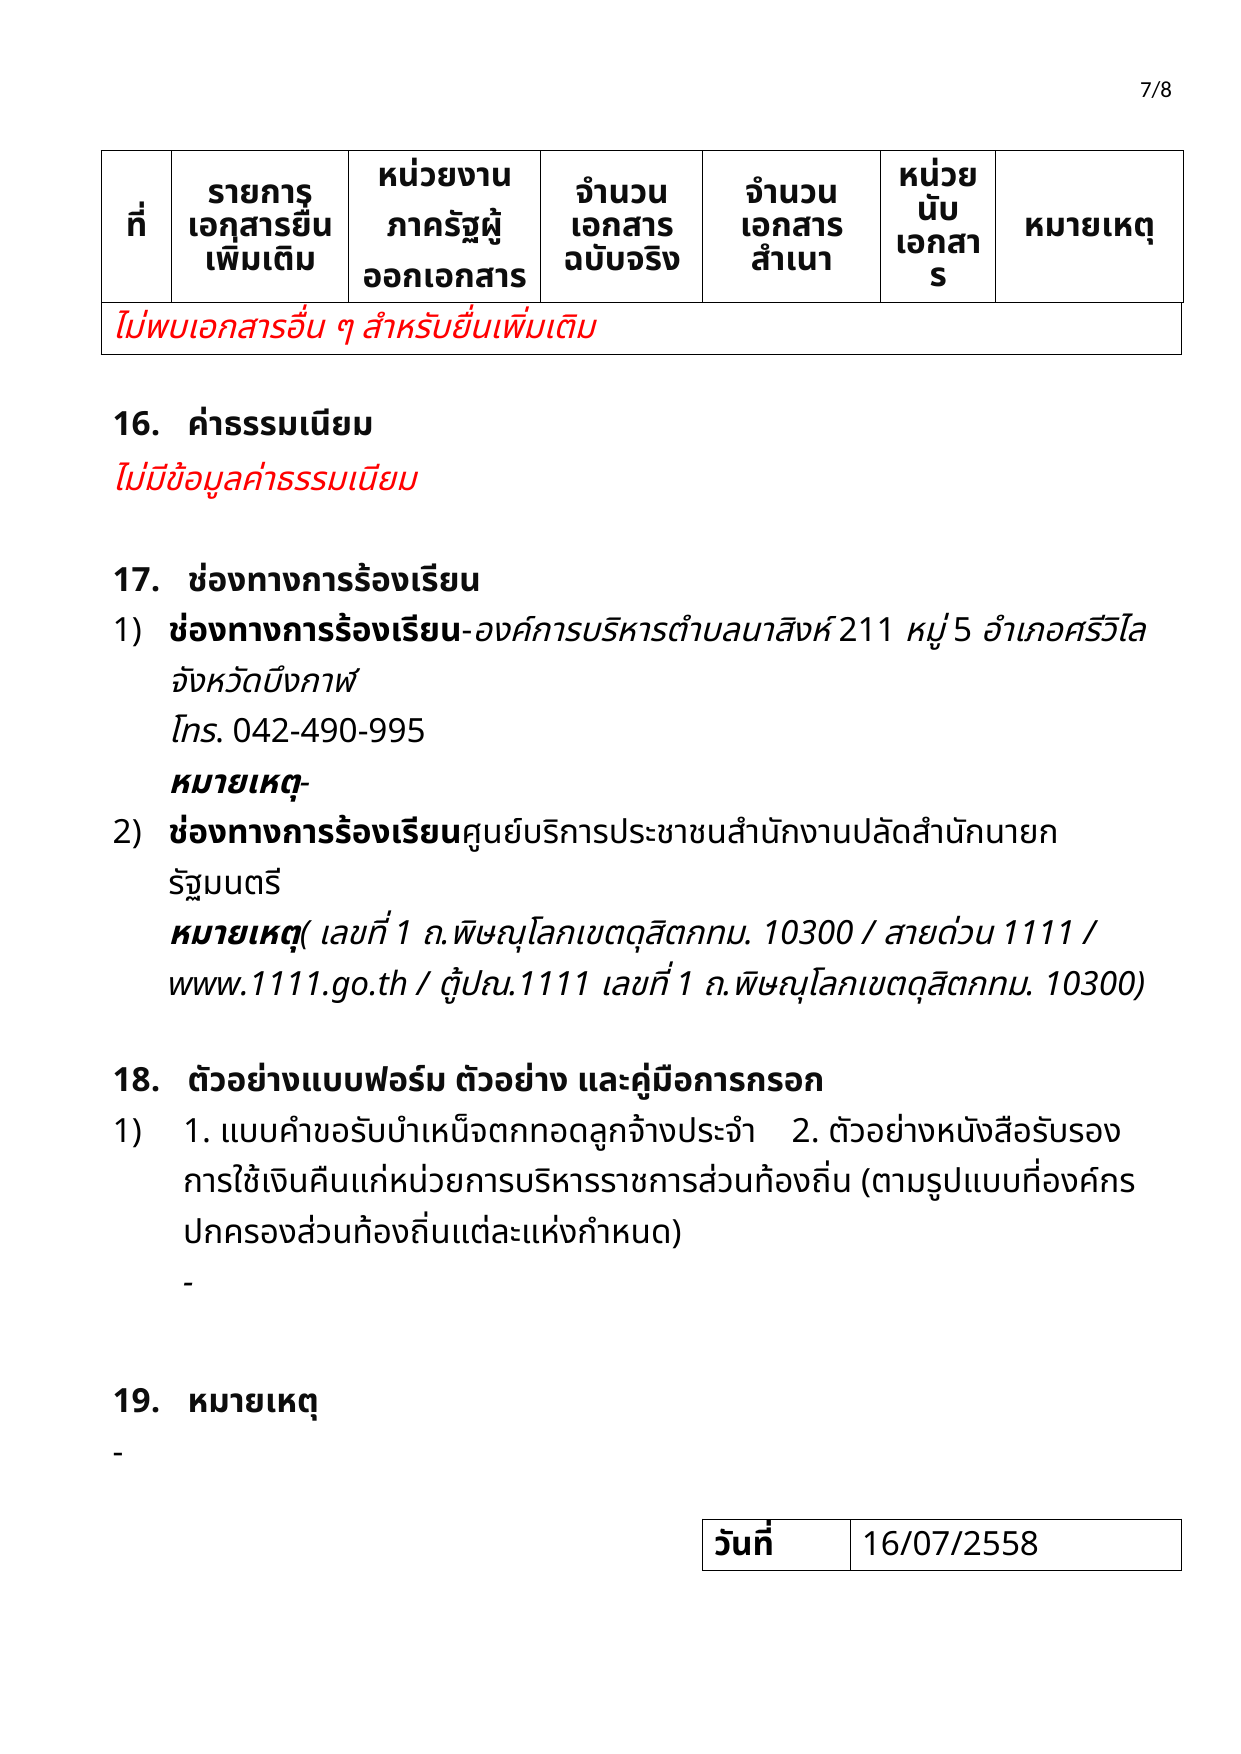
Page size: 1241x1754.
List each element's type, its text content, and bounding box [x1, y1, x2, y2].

table_cell ช่องทางการร้องเรียนศูนย์บริการประชาชนสำนักงานปลัดสำนักนายกรัฐมนตรี หมายเหตุ( เลขที่ 1 ถ.พิษณุโลกเขตดุสิตกทม. 10300 / สายด่วน 1111 / www.1111.go.th / ตู้ปณ.1111 เลขที่ 1 ถ.พิษณุโลกเขตดุสิตกทม. 10300) [157, 808, 1161, 1010]
table_header 16/07/2558 [851, 1520, 1181, 1570]
table_header ไม่มีข้อมูลค่าธรรมเนียม [101, 451, 1176, 510]
table_header หน่วยงานภาครัฐผู้ออกเอกสาร [349, 151, 540, 302]
text - [112, 1428, 1172, 1473]
table_header หน่วยนับเอกสาร [881, 151, 995, 302]
table_header 1) [101, 1106, 172, 1332]
table_header วันที่พิมพ์ [703, 1520, 850, 1570]
list ค่าธรรมเนียม [112, 400, 1172, 451]
table_header หมายเหตุ [996, 151, 1183, 302]
table_header 1. แบบคำขอรับบำเหน็จตกทอดลูกจ้างประจำ 2. ตัวอย่างหนังสือรับรองการใช้เงินคืนแก่หน่วยการบริหารราชการส่วนท้องถิ่น (ตามรูปแบบที่องค์กรปกครองส่วนท้องถิ่นแต่ละแห่งกำหนด) - [172, 1106, 1161, 1332]
table_header 1) [101, 606, 157, 808]
table_cell ไม่พบเอกสารอื่น ๆ สำหรับยื่นเพิ่มเติม [102, 303, 1181, 354]
table_header จำนวนเอกสาร สำเนา [703, 151, 880, 302]
table_header รายการเอกสารยื่นเพิ่มเติม [172, 151, 348, 302]
list ช่องทางการร้องเรียน [112, 555, 1172, 606]
table_cell 2) [101, 808, 157, 1010]
list ตัวอย่างแบบฟอร์ม ตัวอย่าง และคู่มือการกรอก [112, 1056, 1172, 1106]
table_header จำนวนเอกสาร ฉบับจริง [541, 151, 702, 302]
table_header ช่องทางการร้องเรียน-องค์การบริหารตำบลนาสิงห์ 211 หมู่ 5 อำเภอศรีวิไล จังหวัดบึงกาฬ โทร. 042-490-995 หมายเหตุ- [157, 606, 1161, 808]
table_header ที่ [102, 151, 171, 302]
list หมายเหตุ [112, 1377, 1172, 1428]
